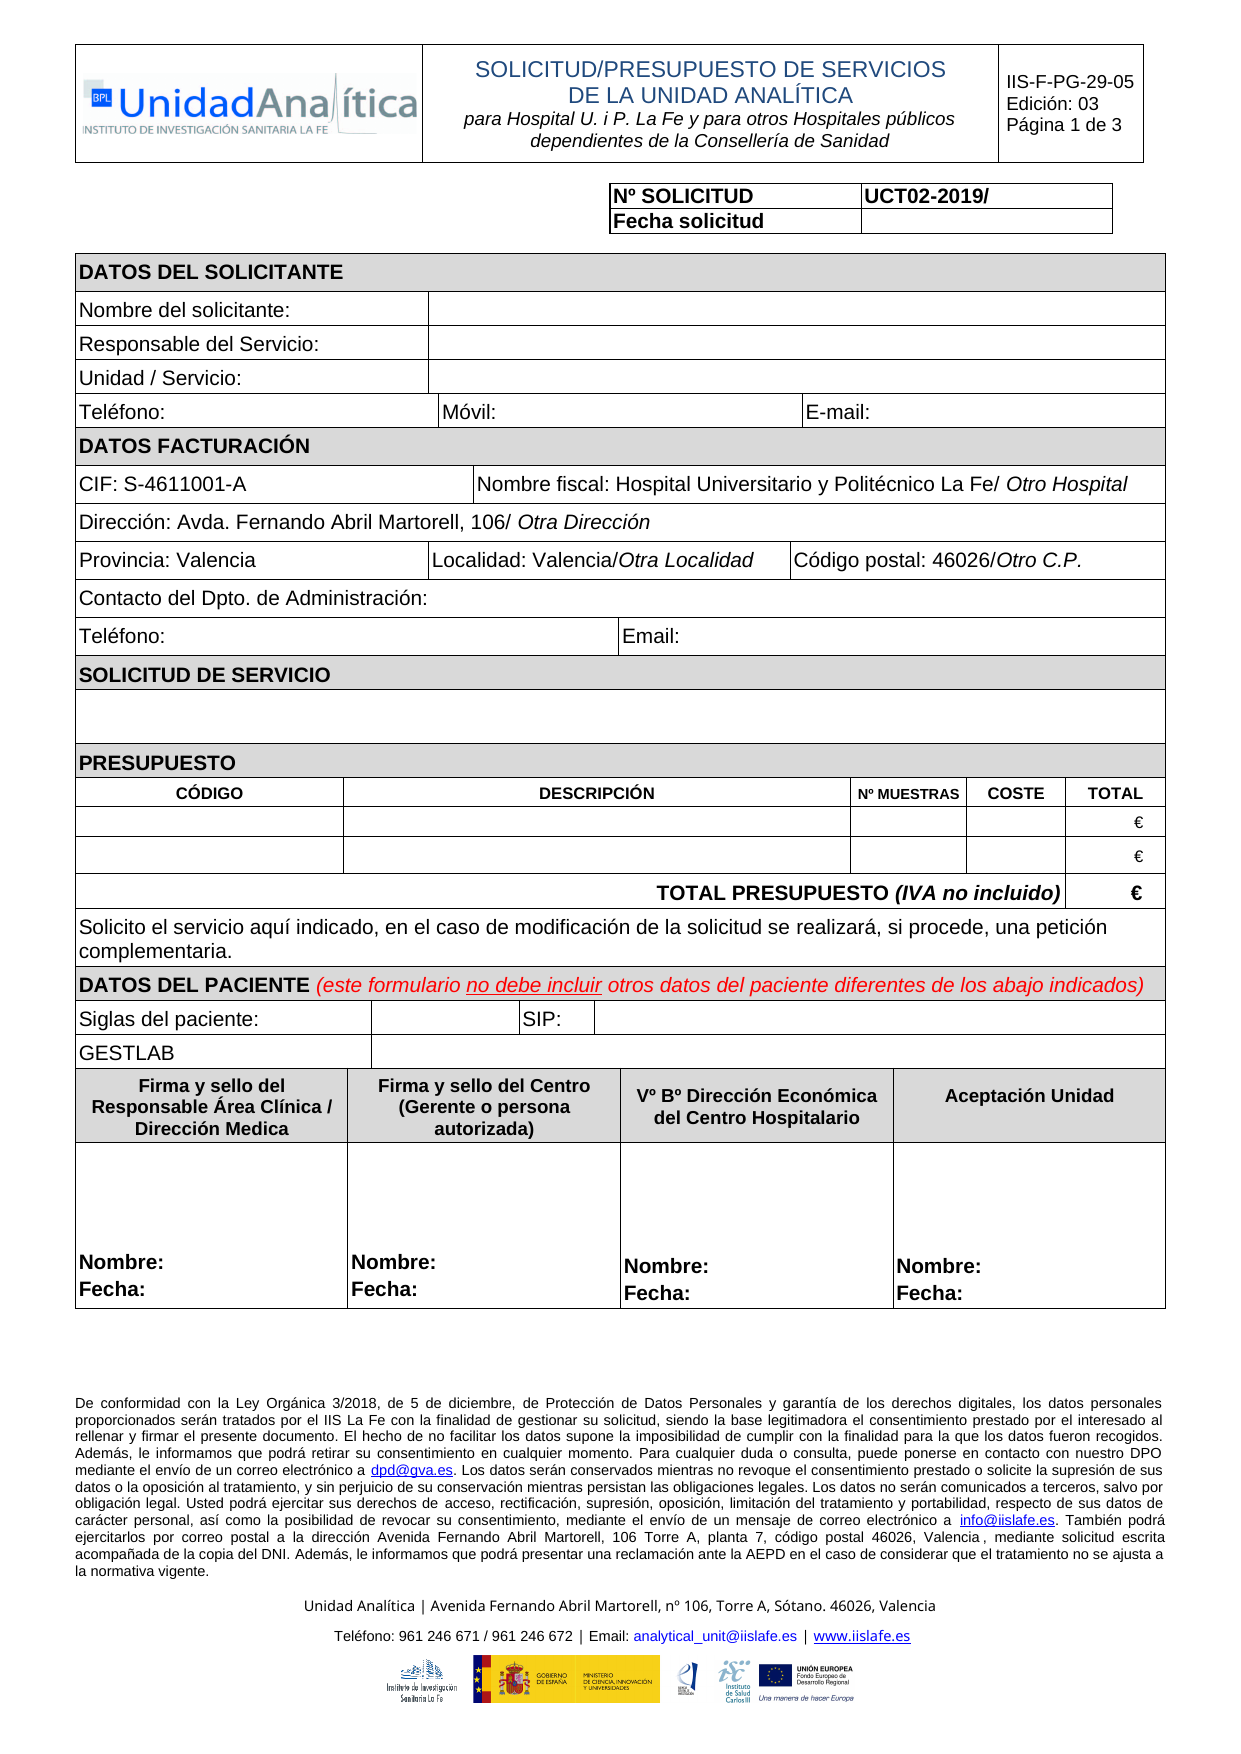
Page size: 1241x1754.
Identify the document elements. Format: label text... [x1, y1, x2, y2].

table_cell SOLICITUD DE SERVICIO [76, 656, 1165, 689]
table_cell COSTE [967, 778, 1065, 806]
table_cell DATOS DEL PACIENTE (este formulario no debe incluir otros datos del paciente diferentes de los abajo indicados) [76, 967, 1165, 1000]
table_cell Teléfono: [76, 394, 438, 427]
table_cell [851, 807, 966, 836]
table_cell [344, 807, 850, 836]
table_cell [76, 690, 1165, 743]
table_cell DESCRIPCIÓN [344, 778, 850, 806]
table_cell Email: [619, 618, 1165, 655]
table_header DATOS DEL SOLICITANTE [76, 254, 1165, 291]
table_cell Nombre: Fecha: [76, 1143, 347, 1308]
table_cell Nº MUESTRAS [851, 778, 966, 806]
table_header Nº SOLICITUD [611, 184, 861, 208]
table_cell Responsable del Servicio: [76, 326, 428, 359]
table_cell Teléfono: [76, 618, 618, 655]
table_cell [967, 837, 1065, 873]
table_cell [429, 326, 1165, 359]
table_cell Provincia: Valencia [76, 542, 428, 579]
table_cell Solicito el servicio aquí indicado, en el caso de modificación de la solicitud se realizará, si procede, una petición complementaria. [76, 909, 1165, 966]
picture [385, 1658, 459, 1703]
table_cell Nombre: Fecha: [348, 1143, 620, 1308]
picture [473, 1655, 856, 1703]
table_cell Nombre: Fecha: [894, 1143, 1165, 1308]
table_cell TOTAL [1066, 778, 1165, 806]
table_cell SIP: [520, 1001, 594, 1034]
table_cell [595, 1001, 1165, 1034]
table_cell Vº Bº Dirección Económica del Centro Hospitalario [621, 1069, 893, 1142]
table_cell Contacto del Dpto. de Administración: [76, 580, 1165, 617]
table_cell € [1066, 874, 1165, 908]
table_cell Fecha solicitud [611, 209, 861, 233]
table_cell E-mail: [803, 394, 1165, 427]
table_cell Móvil: [439, 394, 802, 427]
table_cell [967, 807, 1065, 836]
table_cell TOTAL PRESUPUESTO (IVA no incluido) [76, 874, 1065, 908]
table_cell Nombre: Fecha: [621, 1143, 893, 1308]
table_cell Unidad / Servicio: [76, 360, 428, 393]
table_cell [76, 837, 343, 873]
table_header UCT02-2019/ [862, 184, 1112, 208]
table_cell [429, 292, 1165, 325]
table_cell Nombre fiscal: Hospital Universitario y Politécnico La Fe/ Otro Hospital [474, 466, 1165, 503]
table_cell DATOS FACTURACIÓN [76, 428, 1165, 465]
table_cell € [1066, 807, 1165, 836]
table_cell Dirección: Avda. Fernando Abril Martorell, 106/ Otra Dirección [76, 504, 1165, 541]
table_cell [429, 360, 1165, 393]
table_cell [862, 209, 1112, 233]
table_cell Localidad: Valencia/Otra Localidad [429, 542, 790, 579]
table_cell Aceptación Unidad [894, 1069, 1165, 1142]
table_cell Firma y sello del Centro (Gerente o persona autorizada) [348, 1069, 620, 1142]
table_cell [372, 1035, 1165, 1067]
table_cell PRESUPUESTO [76, 744, 1165, 777]
table_cell [851, 837, 966, 873]
table_cell Código postal: 46026/Otro C.P. [791, 542, 1165, 579]
table_cell GESTLAB [76, 1035, 371, 1067]
table_cell CIF: S-4611001-A [76, 466, 473, 503]
table_cell € [1066, 837, 1165, 873]
table_cell Nombre del solicitante: [76, 292, 428, 325]
table_cell [344, 837, 850, 873]
table_cell CÓDIGO [76, 778, 343, 806]
table_cell Firma y sello del Responsable Área Clínica / Dirección Medica [76, 1069, 347, 1142]
picture [82, 73, 417, 134]
table_cell Siglas del paciente: [76, 1001, 371, 1034]
table_cell [372, 1001, 519, 1034]
table_cell [76, 807, 343, 836]
